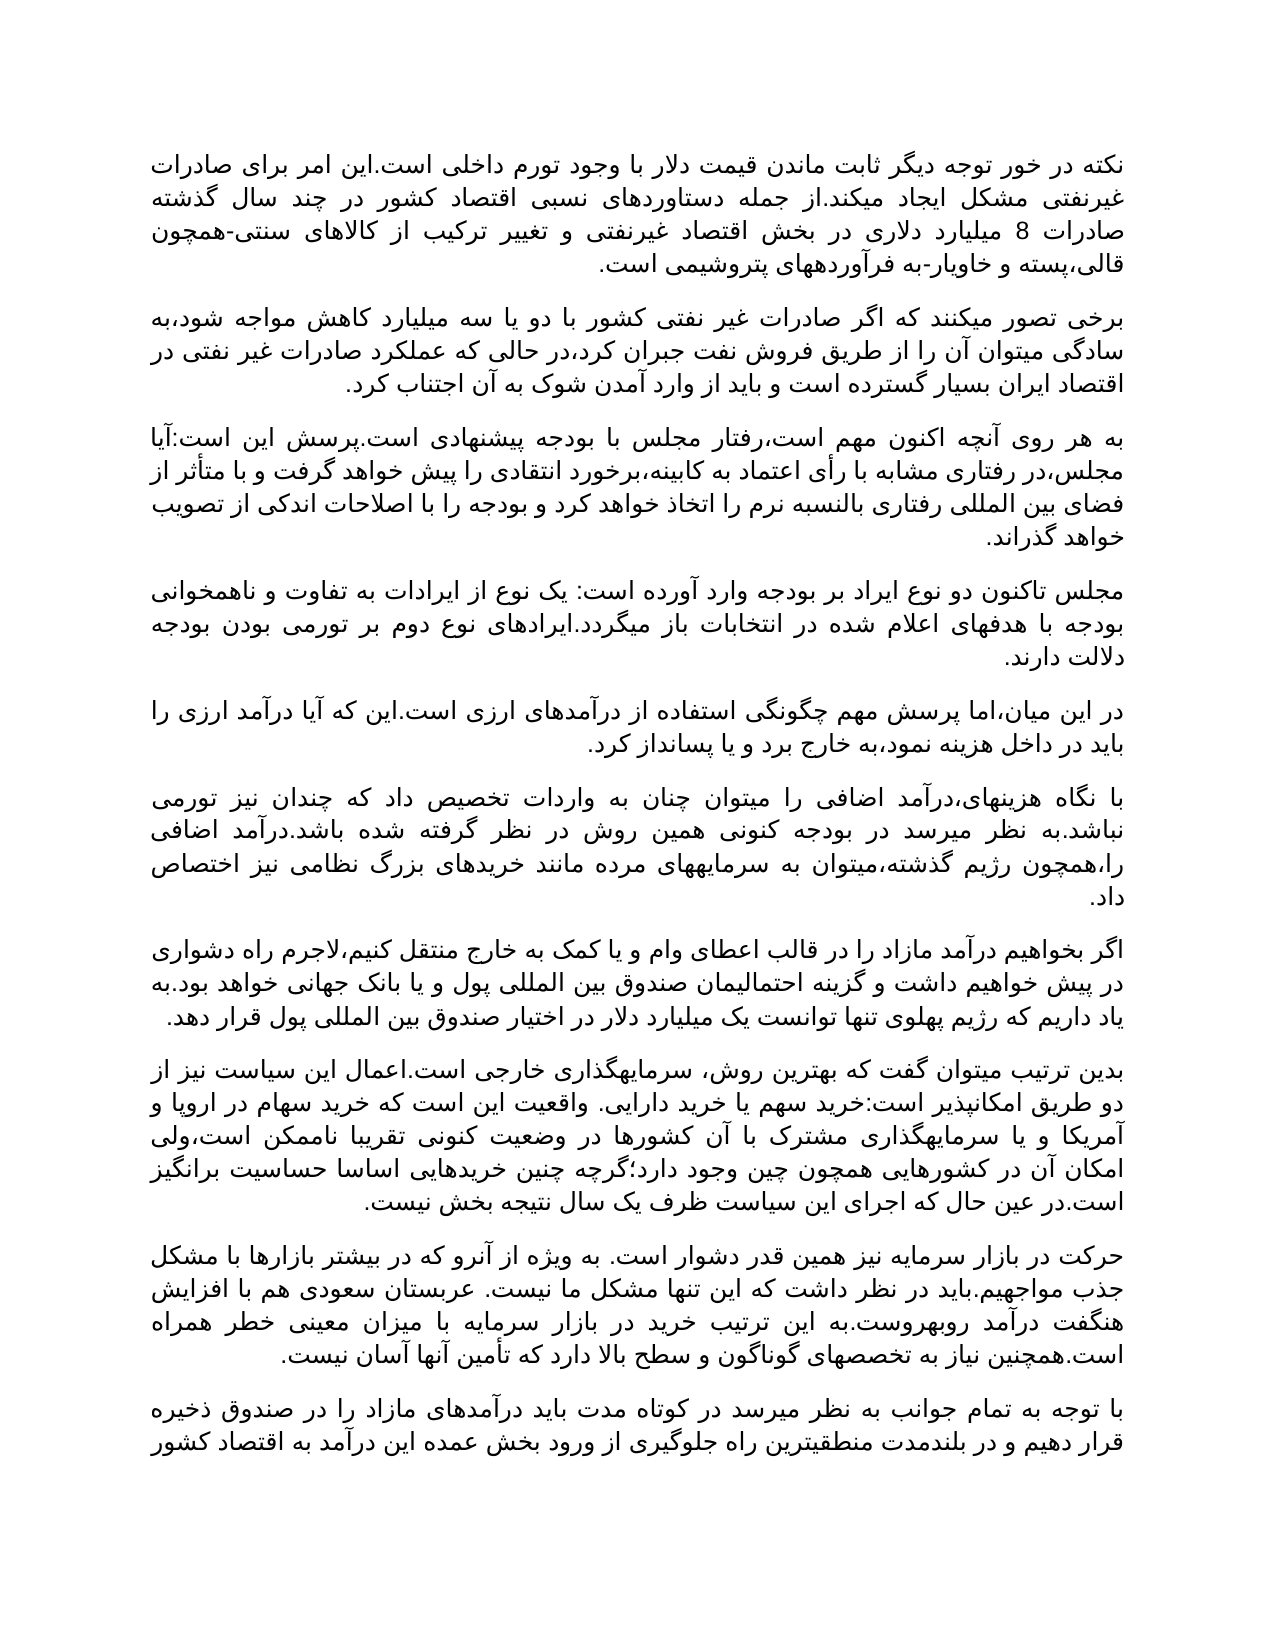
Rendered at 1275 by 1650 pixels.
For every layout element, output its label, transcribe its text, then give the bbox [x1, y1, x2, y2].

text بدین ترتیب می‏توان گفت که بهترین روش، سرمایه‏گذاری خارجی است.اعمال این سیاست نیز از دو طریق امکان‏پذیر است:خرید سهم یا خرید دارایی. واقعیت این است که خرید سهام در اروپا و آمریکا و یا سرمایه‏گذاری مشترک با آن کشورها در وضعیت کنونی‏ تقریبا ناممکن است،ولی امکان آن در کشورهایی‏ همچون چین وجود دارد؛گرچه چنین خریدهایی اساسا حساسیت برانگیز است.در عین حال که اجرای این‏ سیاست ظرف یک سال نتیجه بخش نیست. [150, 1055, 1125, 1216]
text با نگاه هزینه‏ای،درآمد اضافی را می‏توان‏ چنان به واردات تخصیص داد که چندان نیز تورمی نباشد.به نظر می‏رسد در بودجه کنونی‏ همین روش در نظر گرفته شده باشد.درآمد اضافی را،همچون رژیم گذشته،می‏توان به‏ سرمایه‏های مرده مانند خریدهای بزرگ‏ نظامی نیز اختصاص داد. [150, 782, 1125, 910]
text مجلس تاکنون دو نوع ایراد بر بودجه وارد آورده است: یک نوع از ایرادات به تفاوت و ناهمخوانی‏ بودجه با هدف‏های اعلام شده در انتخابات‏ باز می‏گردد.ایرادهای نوع دوم بر تورمی‏ بودن بودجه دلالت دارند. [150, 576, 1125, 671]
text به هر روی آنچه اکنون مهم است،رفتار مجلس با بودجه‏ پیشنهادی است.پرسش این است:آیا مجلس،در رفتاری‏ مشابه با رأی اعتماد به کابینه،برخورد انتقادی را پیش‏ خواهد گرفت و با متأثر از فضای بین المللی رفتاری‏ بالنسبه نرم را اتخاذ خواهد کرد و بودجه را با اصلاحات‏ اندکی از تصویب خواهد گذراند. [150, 423, 1125, 551]
text نکته در خور توجه دیگر ثابت ماندن قیمت دلار با وجود تورم داخلی است.این امر برای صادرات غیرنفتی‏ مشکل ایجاد می‏کند.از جمله دستاوردهای نسبی‏ اقتصاد کشور در چند سال گذشته صادرات 8 میلیارد دلاری در بخش اقتصاد غیرنفتی و تغییر ترکیب از کالاهای سنتی-همچون قالی،پسته و خاویار-به‏ فرآورده‏های پتروشیمی است. [150, 150, 1125, 278]
text برخی تصور می‏کنند که اگر صادرات غیر نفتی کشور با دو یا سه میلیارد کاهش مواجه شود،به سادگی می‏توان‏ آن را از طریق فروش نفت جبران کرد،در حالی که عملکرد صادرات غیر نفتی در اقتصاد ایران بسیار گسترده است و باید از وارد آمدن شوک به آن اجتناب کرد. [150, 303, 1125, 398]
text اگر بخواهیم درآمد مازاد را در قالب اعطای‏ وام و یا کمک به خارج منتقل کنیم،لاجرم راه‏ دشواری در پیش خواهیم داشت و گزینه‏ احتمالی‏مان صندوق بین المللی پول و یا بانک جهانی خواهد بود.به یاد داریم که رژیم‏ پهلوی تنها توانست یک میلیارد دلار در اختیار صندوق بین المللی پول قرار دهد. [150, 935, 1125, 1030]
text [150, 1394, 1125, 1456]
text حرکت در بازار سرمایه نیز همین قدر دشوار است. به ویژه از آن‏رو که در بیشتر بازارها با مشکل جذب‏ مواجهیم.باید در نظر داشت که این تنها مشکل ما نیست. عربستان سعودی هم با افزایش هنگفت درآمد روبه‏روست.به این ترتیب خرید در بازار سرمایه با میزان‏ معینی خطر همراه است.همچنین نیاز به تخصص‏های‏ گوناگون و سطح بالا دارد که تأمین آن‏ها آسان نیست. [150, 1241, 1125, 1369]
text در این میان،اما پرسش مهم چگونگی‏ استفاده از درآمدهای ارزی است.این که آیا درآمد ارزی را باید در داخل هزینه نمود،به‏ خارج برد و یا پس‏انداز کرد. [150, 696, 1125, 757]
